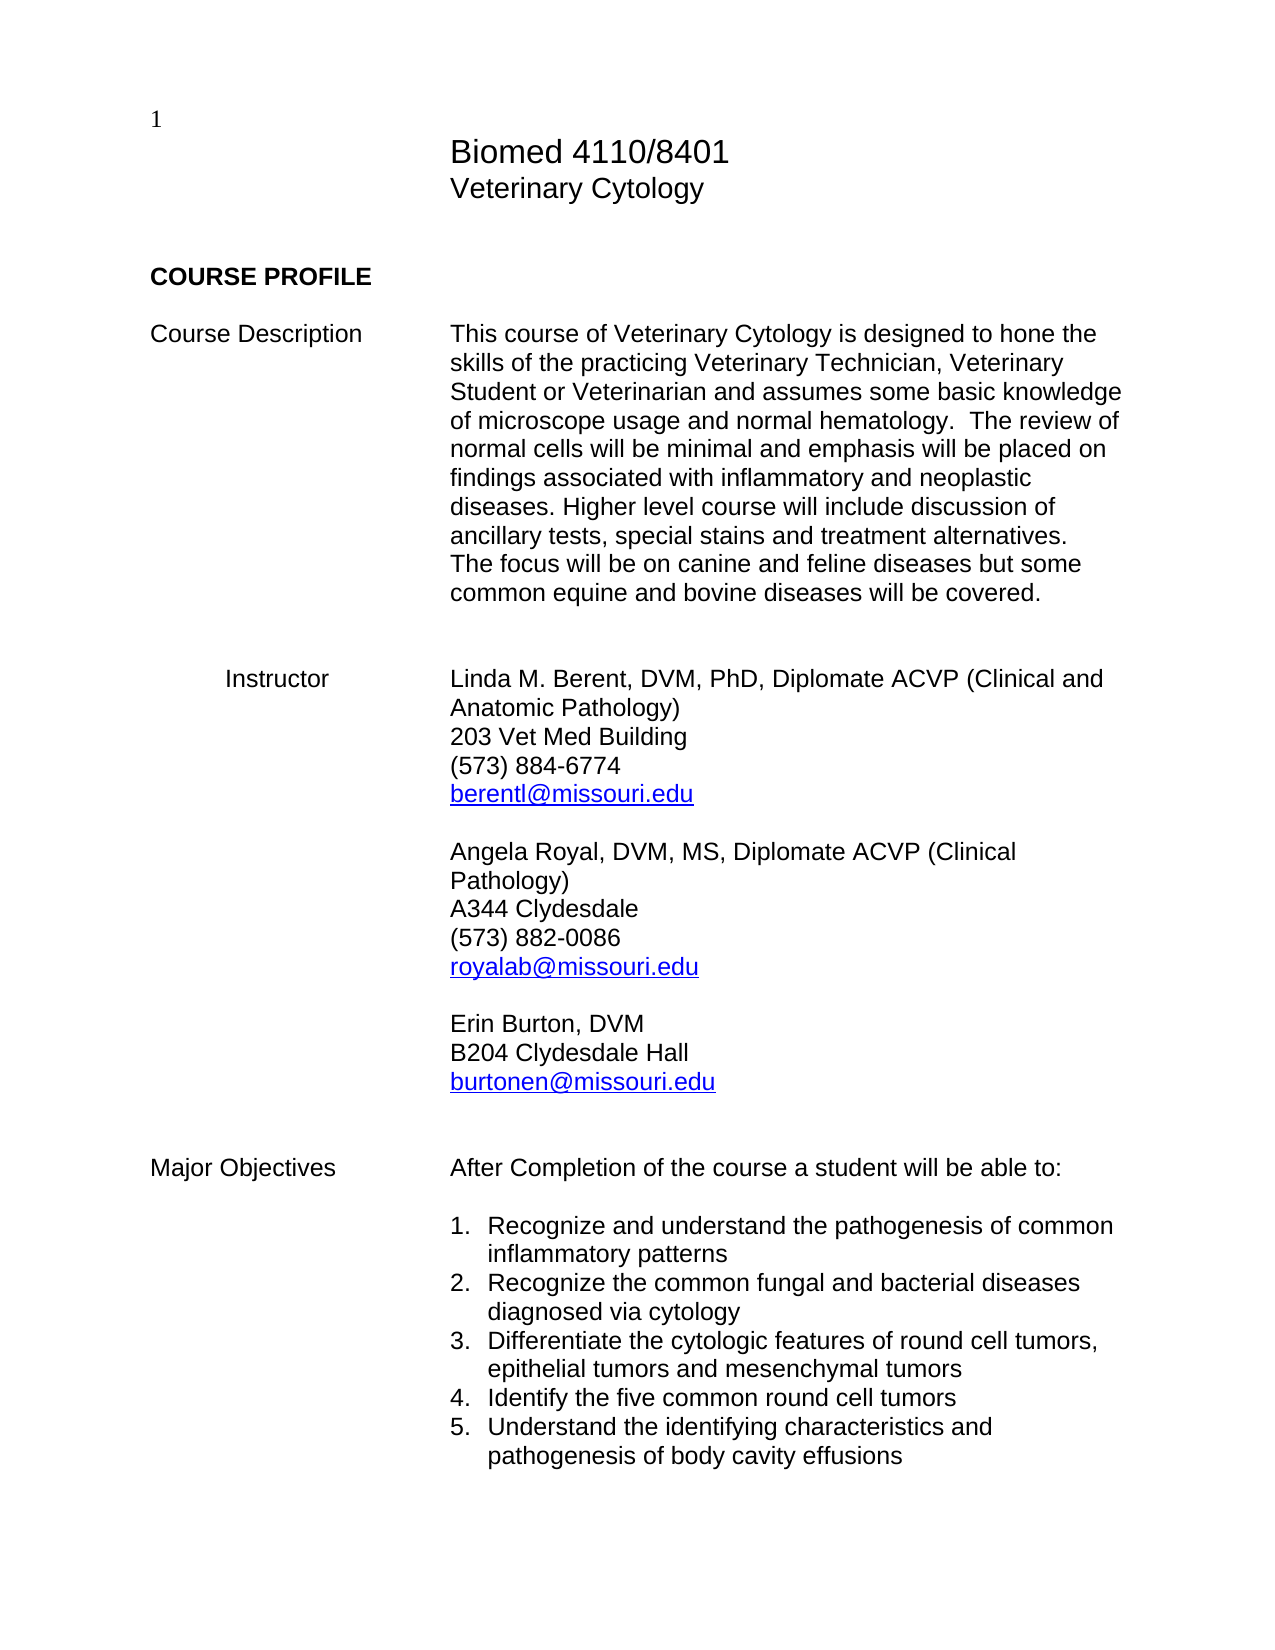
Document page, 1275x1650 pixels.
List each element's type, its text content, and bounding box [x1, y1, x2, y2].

list Angela Royal, DVM, MS, Diplomate ACVP (Clinical Pathology) [450, 837, 1125, 894]
text Veterinary Cytology [150, 171, 1125, 204]
text Erin Burton, DVM [150, 1009, 1125, 1038]
list Instructor Linda M. Berent, DVM, PhD, Diplomate ACVP (Clinical and [225, 664, 1125, 693]
list Recognize and understand the pathogenesis of common inflammatory patterns [450, 1211, 1125, 1268]
list Identify the five common round cell tumors [450, 1383, 1125, 1412]
list Major Objectives After Completion of the course a student will be able to: [150, 1153, 1125, 1182]
list A344 Clydesdale [375, 894, 1125, 923]
list berentl@missouri.edu [450, 779, 1125, 808]
text Biomed 4110/8401 [375, 132, 1125, 171]
list (573) 884-6774 [450, 751, 1125, 779]
list Understand the identifying characteristics and pathogenesis of body cavity effusions [450, 1412, 1125, 1469]
list Differentiate the cytologic features of round cell tumors, epithelial tumors and mesenchymal tumors [450, 1326, 1125, 1383]
text Course Description This course of Veterinary Cytology is designed to hone the skills of the practicing Veterinary Technician, Veterinary Student or Veterinarian and assumes some basic knowledge of microscope usage and normal hematology. The review of normal cells will be minimal and emphasis will be placed on findings associated with inflammatory and neoplastic diseases. Higher level course will include discussion of ancillary tests, special stains and treatment alternatives. The focus will be on canine and feline diseases but some common equine and bovine diseases will be covered. [150, 319, 1125, 607]
list royalab@missouri.edu [375, 952, 1125, 981]
list (573) 882-0086 [375, 923, 1125, 952]
text COURSE PROFILE [150, 262, 1125, 291]
list 203 Vet Med Building [450, 722, 1125, 751]
list Recognize the common fungal and bacterial diseases diagnosed via cytology [450, 1268, 1125, 1326]
list Anatomic Pathology) [450, 693, 1125, 722]
text burtonen@missouri.edu [150, 1067, 1125, 1096]
text B204 Clydesdale Hall [150, 1038, 1125, 1067]
